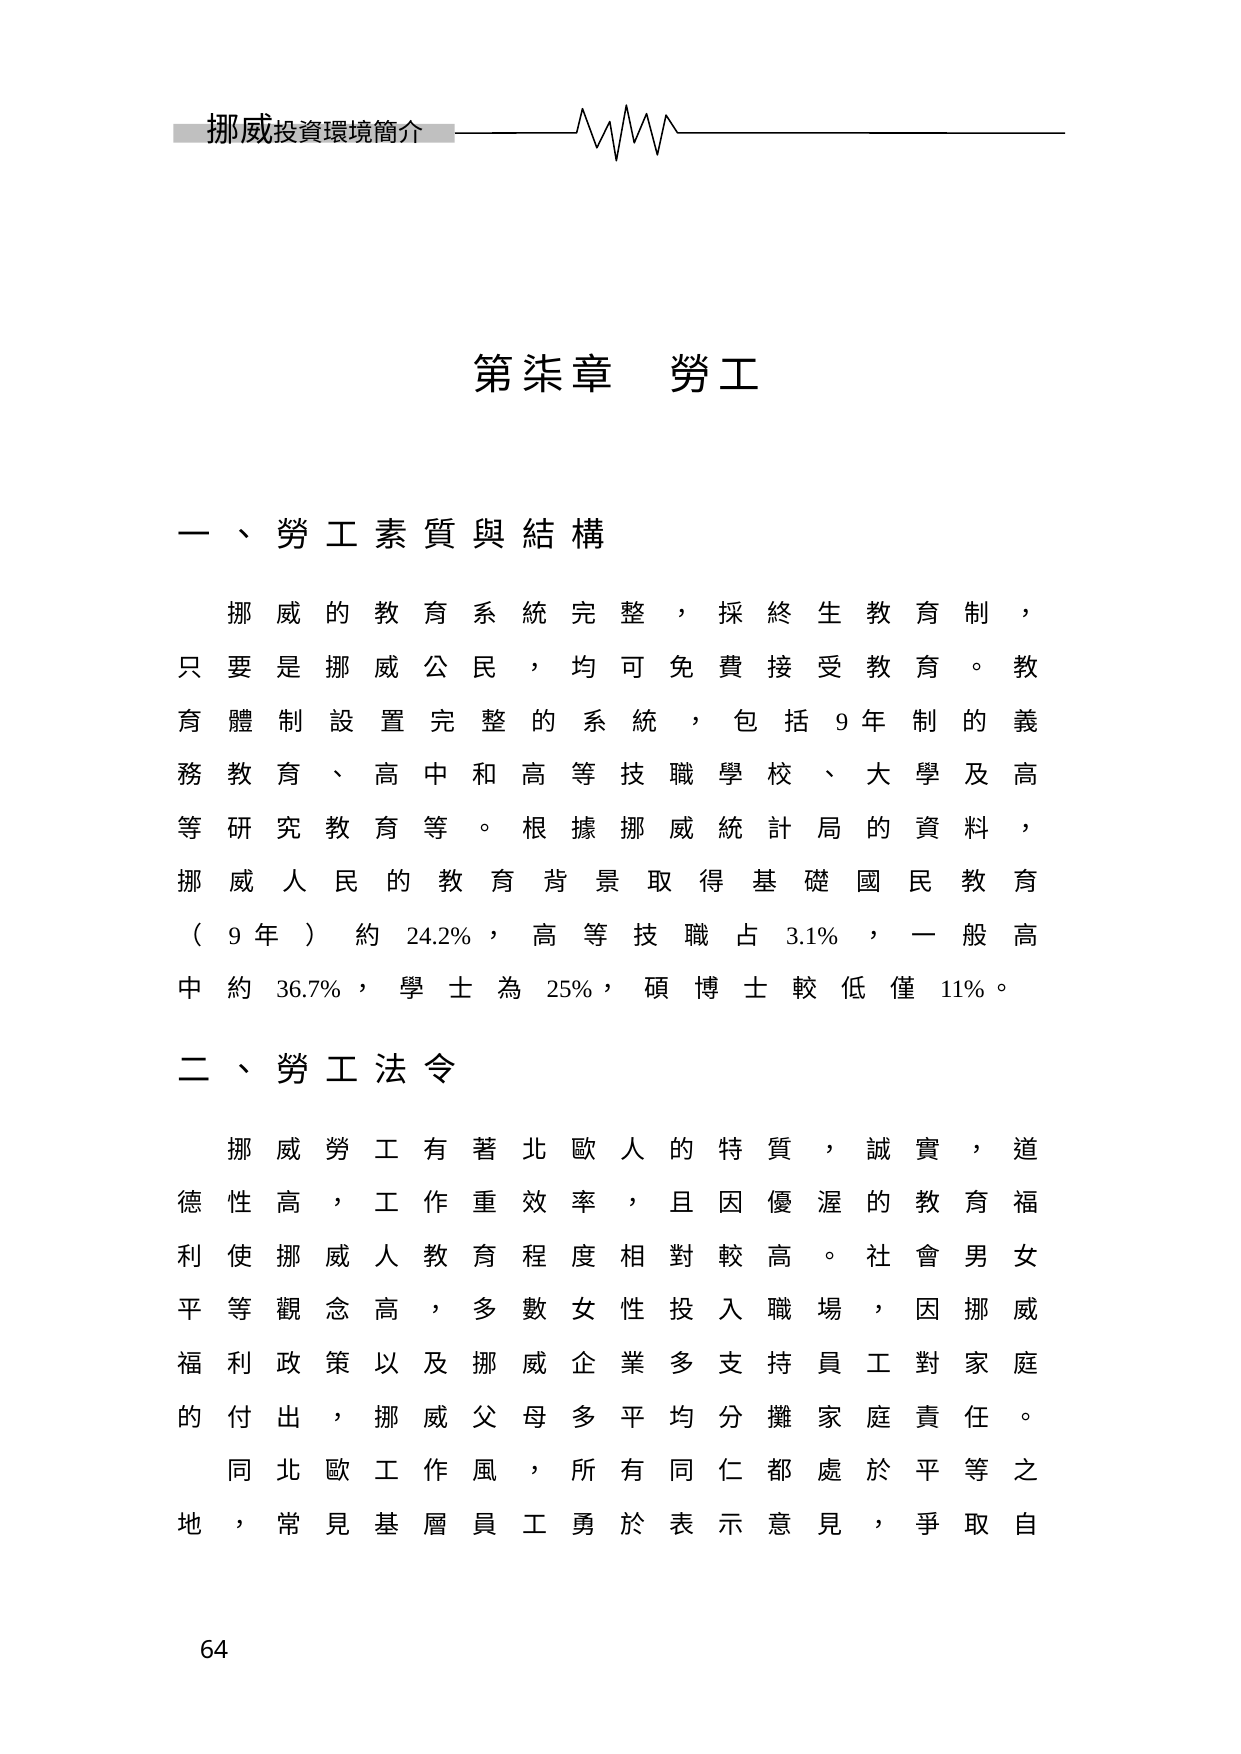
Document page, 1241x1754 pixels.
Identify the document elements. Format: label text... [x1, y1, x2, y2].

text 一、勞工素質與結構 [178, 505, 1063, 558]
text 二、勞工法令 [178, 1040, 1063, 1094]
text 挪威勞工有著北歐人的特質，誠實，道德性高，工作重效率，且因優渥的教育福利使挪威人教育程度相對較高。社會男女平等觀念高，多數女性投入職場，因挪威福利政策以及挪威企業多支持員工對家庭的付出，挪威父母多平均分攤家庭責任。 [178, 1121, 1063, 1442]
text 第柒章 勞工 [178, 317, 1063, 424]
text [178, 1442, 1063, 1549]
text 挪威的教育系統完整，採終生教育制，只要是挪威公民，均可免費接受教育。教育體制設置完整的系統，包括9年制的義務教育、高中和高等技職學校、大學及高等研究教育等。根據挪威統計局的資料，挪威人民的教育背景取得基礎國民教育（9年）約24.2%，高等技職占3.1%，一般高中約36.7%，學士為25%，碩博士較低僅11%。 [178, 585, 1063, 1013]
